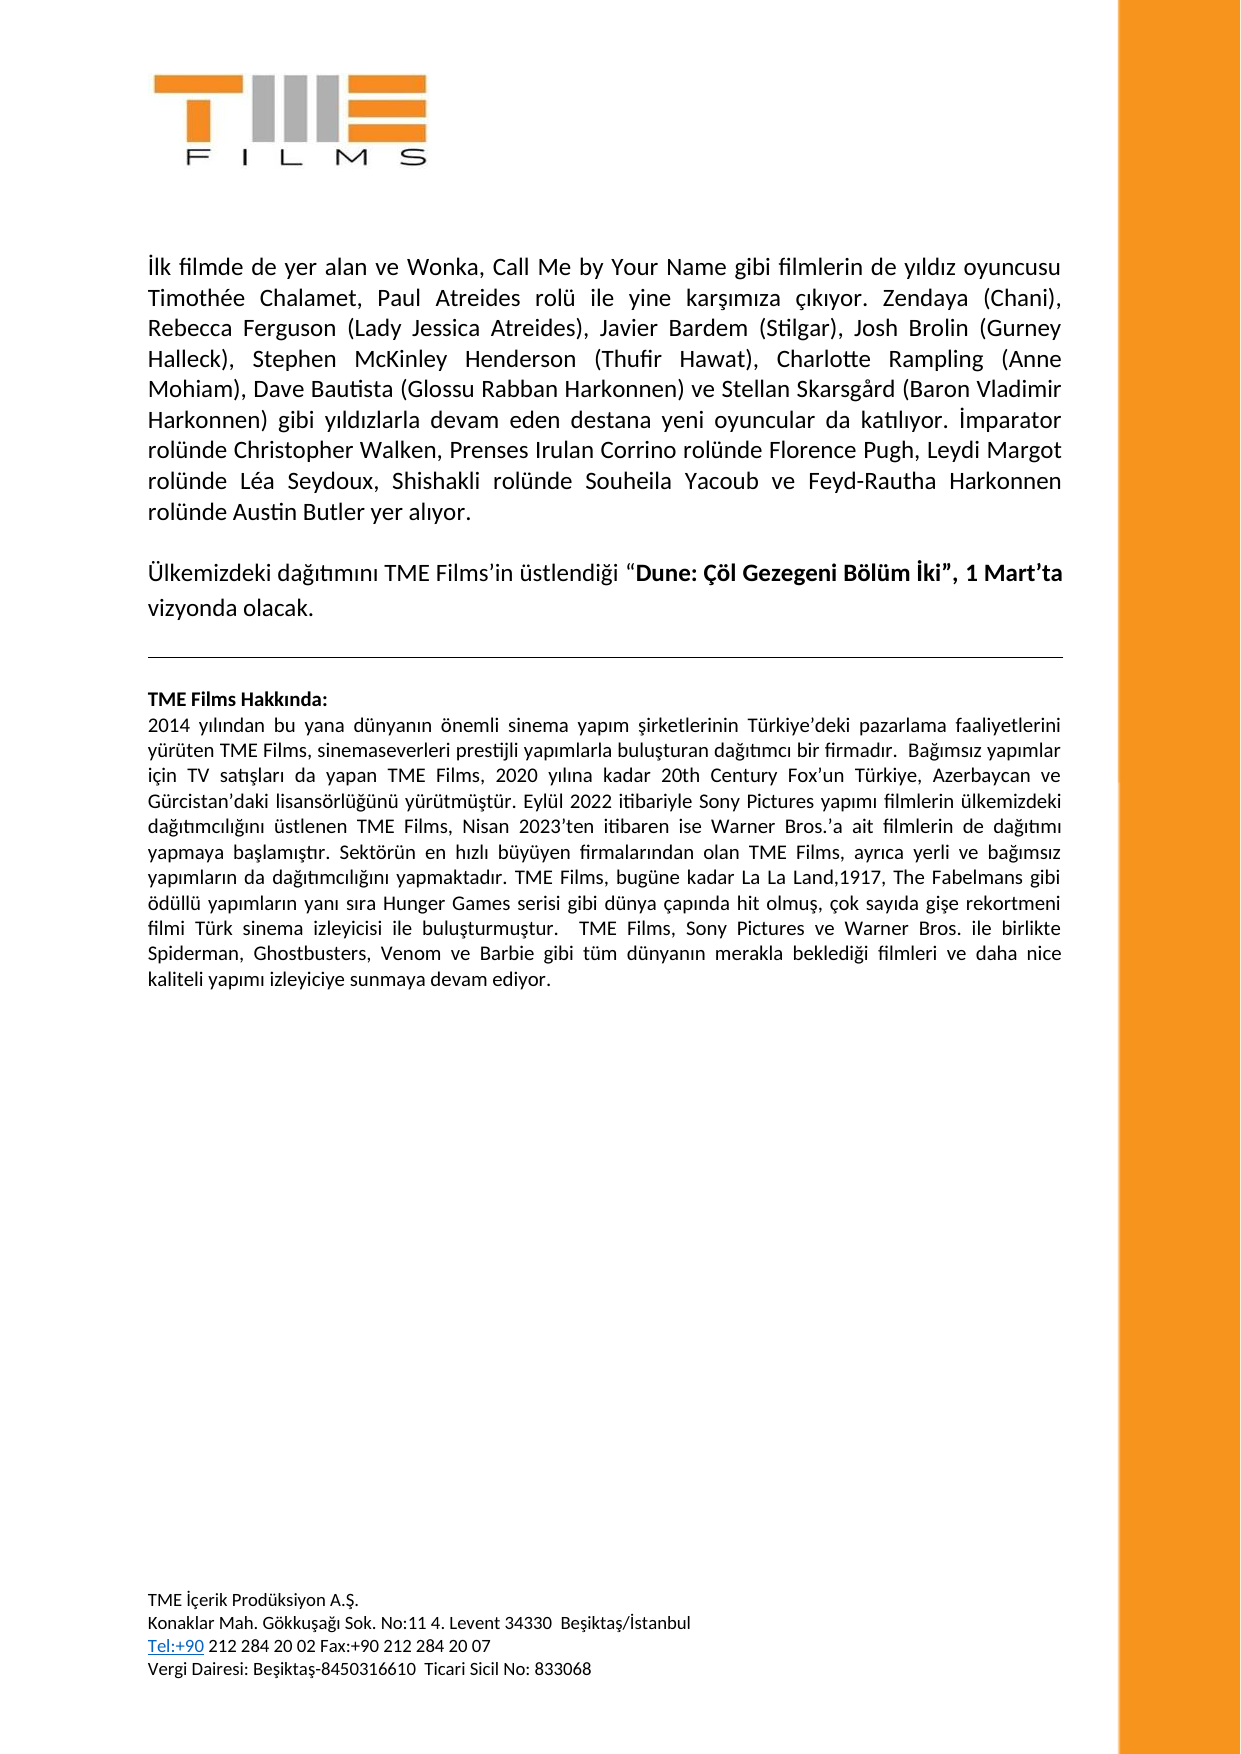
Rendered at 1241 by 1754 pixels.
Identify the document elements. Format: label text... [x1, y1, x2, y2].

text İlk filmde de yer alan ve Wonka, Call Me by Your Name gibi filmlerin de yıldız oyuncusu Timothée Chalamet, Paul Atreides rolü ile yine karşımıza çıkıyor. Zendaya (Chani), Rebecca Ferguson (Lady Jessica Atreides), Javier Bardem (Stilgar), Josh Brolin (Gurney Halleck), Stephen McKinley Henderson (Thufir Hawat), Charlotte Rampling (Anne Mohiam), Dave Bautista (Glossu Rabban Harkonnen) ve Stellan Skarsgård (Baron Vladimir Harkonnen) gibi yıldızlarla devam eden destana yeni oyuncular da katılıyor. İmparator rolünde Christopher Walken, Prenses Irulan Corrino rolünde Florence Pugh, Leydi Margot rolünde Léa Seydoux, Shishakli rolünde Souheila Yacoub ve Feyd-Rautha Harkonnen rolünde Austin Butler yer alıyor. [148, 251, 1063, 526]
text TME Films Hakkında: [148, 686, 1063, 712]
text Ülkemizdeki dağıtımını TME Films’in üstlendiği “Dune: Çöl Gezegeni Bölüm İki”, 1 Mart’ta vizyonda olacak. [148, 557, 1063, 622]
text 2014 yılından bu yana dünyanın önemli sinema yapım şirketlerinin Türkiye’deki pazarlama faaliyetlerini yürüten TME Films, sinemaseverleri prestijli yapımlarla buluşturan dağıtımcı bir firmadır. Bağımsız yapımlar için TV satışları da yapan TME Films, 2020 yılına kadar 20th Century Fox’un Türkiye, Azerbaycan ve Gürcistan’daki lisansörlüğünü yürütmüştür. Eylül 2022 itibariyle Sony Pictures yapımı filmlerin ülkemizdeki dağıtımcılığını üstlenen TME Films, Nisan 2023’ten itibaren ise Warner Bros.’a ait filmlerin de dağıtımı yapmaya başlamıştır. Sektörün en hızlı büyüyen firmalarından olan TME Films, ayrıca yerli ve bağımsız yapımların da dağıtımcılığını yapmaktadır. TME Films, bugüne kadar La La Land,1917, The Fabelmans gibi ödüllü yapımların yanı sıra Hunger Games serisi gibi dünya çapında hit olmuş, çok sayıda gişe rekortmeni filmi Türk sinema izleyicisi ile buluşturmuştur. TME Films, Sony Pictures ve Warner Bros. ile birlikte Spiderman, Ghostbusters, Venom ve Barbie gibi tüm dünyanın merakla beklediği filmleri ve daha nice kaliteli yapımı izleyiciye sunmaya devam ediyor. [148, 712, 1063, 991]
picture [17, 0, 1241, 1754]
